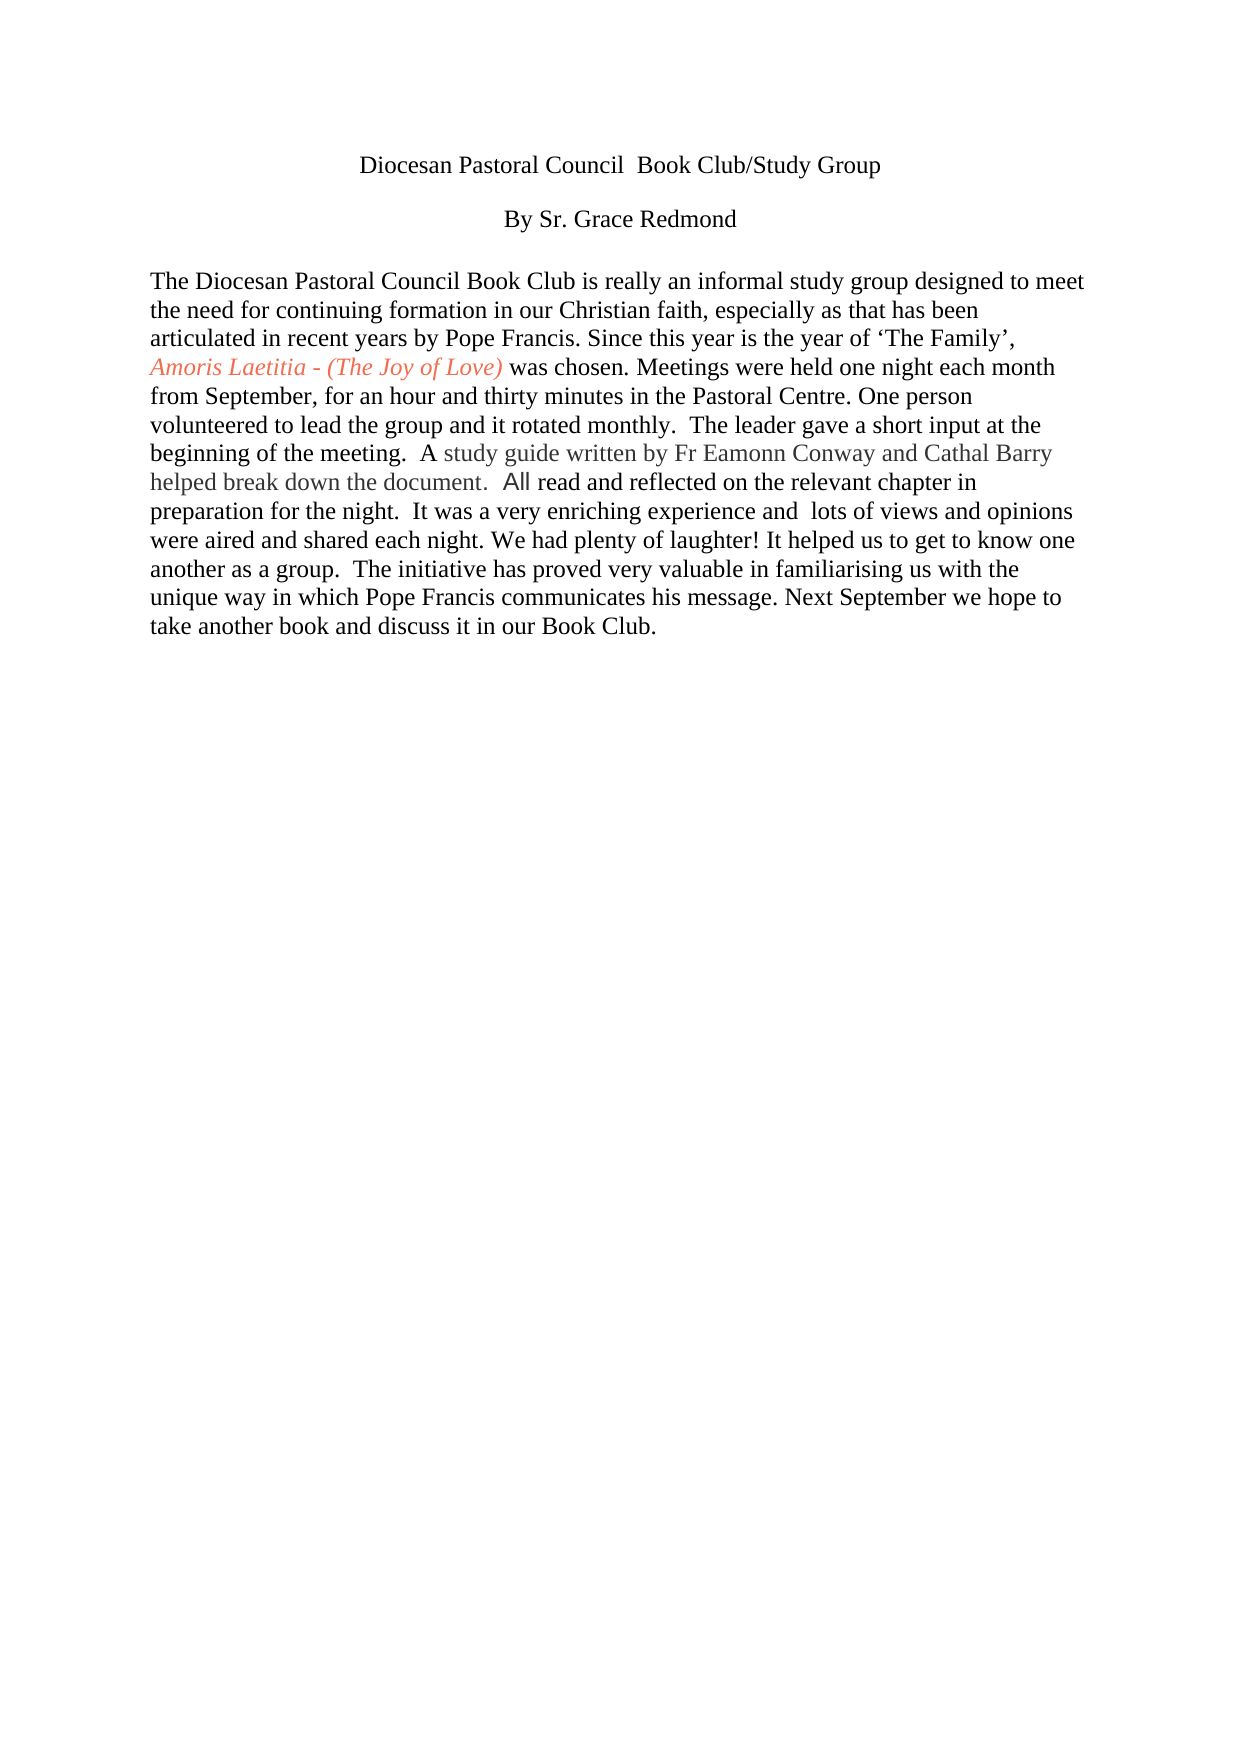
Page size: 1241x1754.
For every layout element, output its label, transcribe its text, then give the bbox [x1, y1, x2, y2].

text Diocesan Pastoral Council Book Club/Study Group [150, 150, 1090, 179]
text The Diocesan Pastoral Council Book Club is really an informal study group designed to meet the need for continuing formation in our Christian faith, especially as that has been articulated in recent years by Pope Francis. Since this year is the year of ‘The Family’, Amoris Laetitia - (The Joy of Love) was chosen. Meetings were held one night each month from September, for an hour and thirty minutes in the Pastoral Centre. One person volunteered to lead the group and it rotated monthly. The leader gave a short input at the beginning of the meeting. A study guide written by Fr Eamonn Conway and Cathal Barry helped break down the document. All read and reflected on the relevant chapter in preparation for the night. It was a very enriching experience and lots of views and opinions were aired and shared each night. We had plenty of laughter! It helped us to get to know one another as a group. The initiative has proved very valuable in familiarising us with the unique way in which Pope Francis communicates his message. Next September we hope to take another book and discuss it in our Book Club. [150, 266, 1090, 640]
text By Sr. Grace Redmond [150, 204, 1090, 233]
